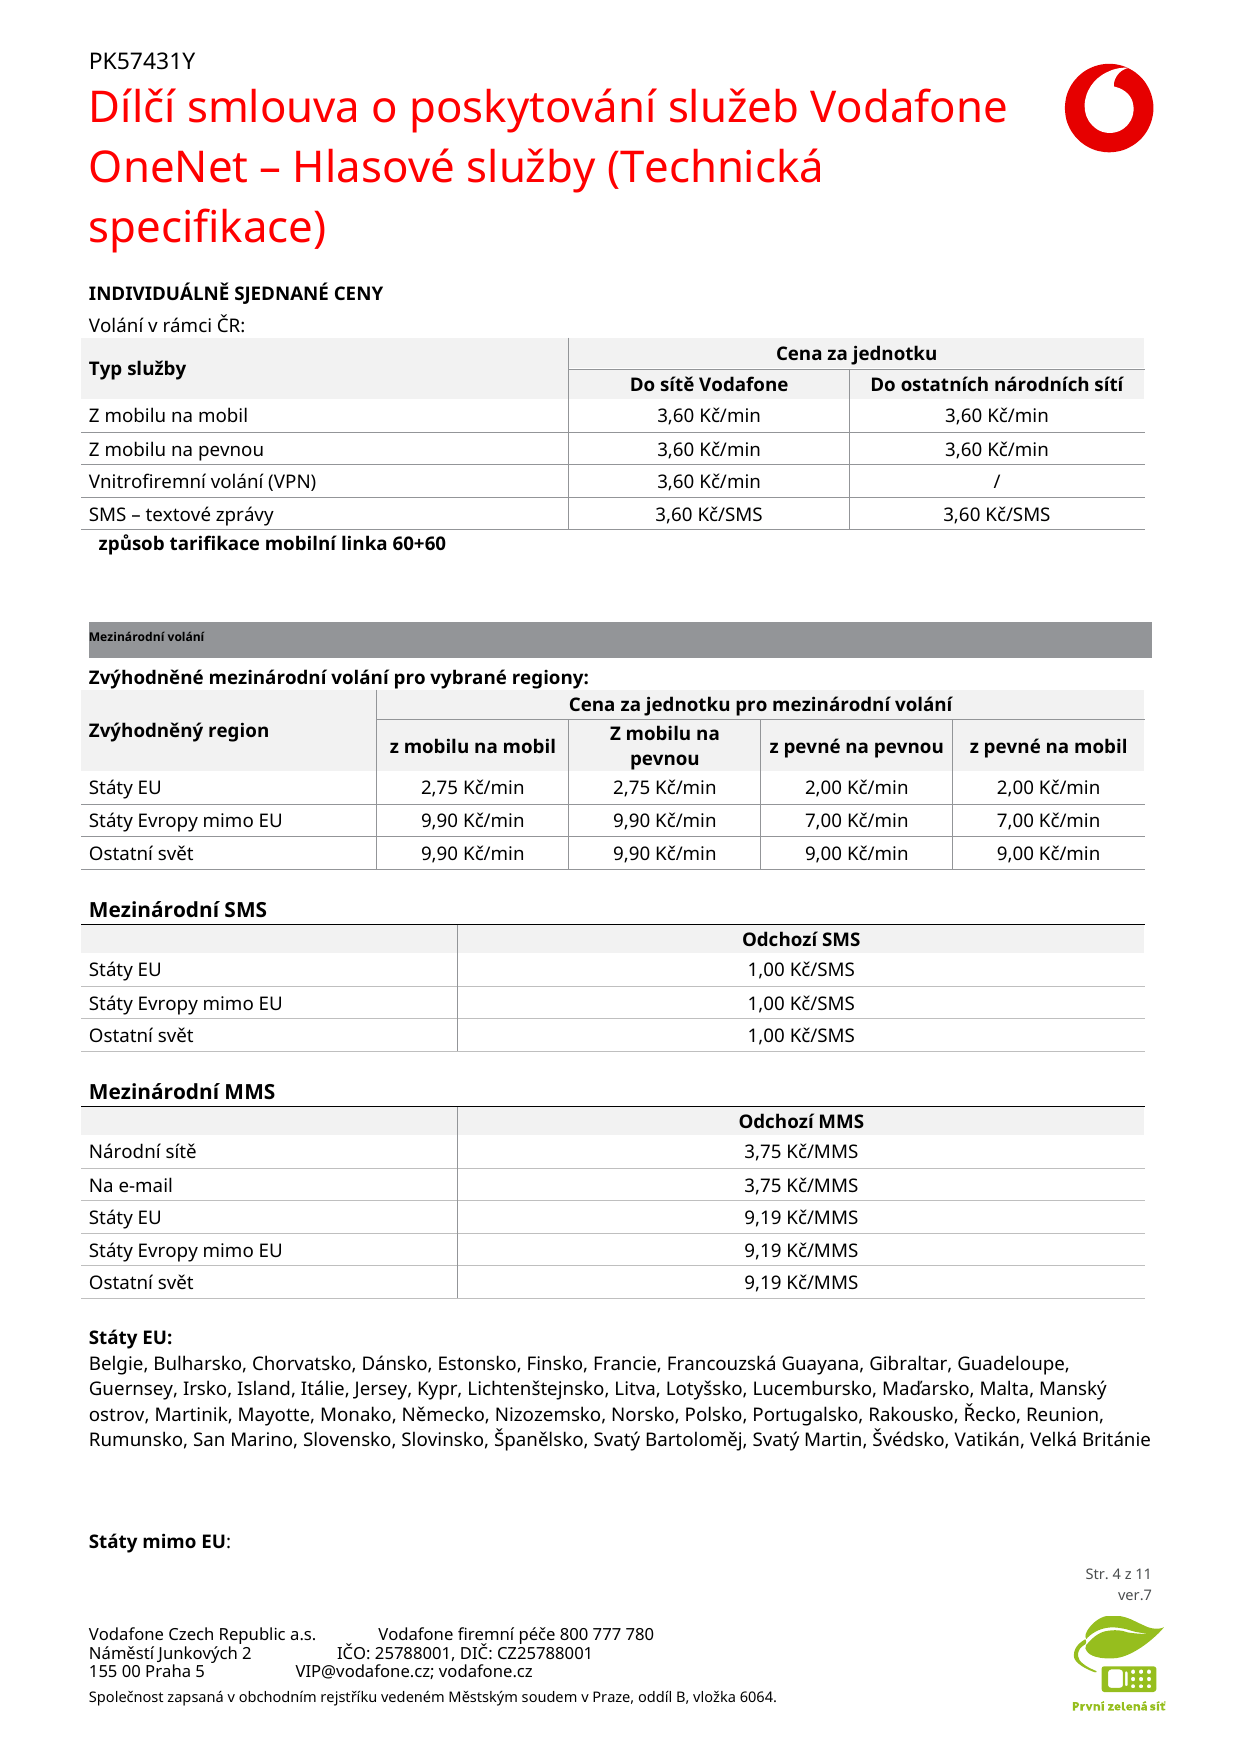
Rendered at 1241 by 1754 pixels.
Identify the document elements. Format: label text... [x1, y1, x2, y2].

table_header [81, 1107, 457, 1135]
table_cell 3,75 Kč/MMS [458, 1135, 1144, 1168]
table_cell 3,60 Kč/min [850, 433, 1144, 464]
table_cell 1,00 Kč/SMS [458, 953, 1144, 986]
table_cell Z mobilu na mobil [81, 399, 568, 432]
text Státy mimo EU: [89, 1529, 1152, 1554]
table_cell Státy Evropy mimo EU [81, 987, 457, 1018]
text způsob tarifikace mobilní linka 60+60 [89, 530, 1152, 556]
table_cell Národní sítě [81, 1135, 457, 1168]
table_cell 3,60 Kč/min [850, 399, 1144, 432]
table_cell 9,90 Kč/min [569, 837, 760, 869]
table_header Zvýhodněný region [81, 690, 376, 771]
table_header Cena za jednotku [569, 338, 1144, 368]
table_cell Státy EU [81, 1201, 457, 1233]
text INDIVIDUÁLNĚ SJEDNANÉ CENY [89, 280, 1152, 306]
table_cell Státy Evropy mimo EU [81, 805, 376, 836]
table_cell 3,60 Kč/min [569, 465, 849, 497]
table_cell 9,90 Kč/min [377, 805, 568, 836]
table_cell 9,00 Kč/min [761, 837, 952, 869]
table_cell z pevné na mobil [953, 720, 1144, 771]
table_cell Státy Evropy mimo EU [81, 1234, 457, 1265]
table_cell Do sítě Vodafone [569, 370, 849, 399]
table_cell / [850, 465, 1144, 497]
subtitle Mezinárodní volání [89, 622, 1152, 658]
table_cell 1,00 Kč/SMS [458, 987, 1144, 1018]
table_cell 9,19 Kč/MMS [458, 1234, 1144, 1265]
table_cell 3,75 Kč/MMS [458, 1169, 1144, 1200]
table_cell z pevné na pevnou [761, 720, 952, 771]
table_cell Státy EU [81, 953, 457, 986]
table_cell 9,00 Kč/min [953, 837, 1144, 869]
table_cell 2,00 Kč/min [953, 771, 1144, 804]
table_cell 1,00 Kč/SMS [458, 1019, 1144, 1051]
table_cell 9,90 Kč/min [569, 805, 760, 836]
table_cell 2,75 Kč/min [377, 771, 568, 804]
table_cell 9,19 Kč/MMS [458, 1266, 1144, 1298]
text Státy EU: [89, 1324, 1152, 1350]
subtitle Mezinárodní SMS [89, 895, 1152, 924]
table_cell z mobilu na mobil [377, 720, 568, 771]
table_cell Vnitrofiremní volání (VPN) [81, 465, 568, 497]
table_cell Ostatní svět [81, 1019, 457, 1051]
table_cell 3,60 Kč/min [569, 399, 849, 432]
table_header Odchozí SMS [458, 925, 1144, 953]
text Zvýhodněné mezinárodní volání pro vybrané regiony: [89, 664, 1152, 689]
table_cell Ostatní svět [81, 1266, 457, 1298]
table_cell Do ostatních národních sítí [850, 370, 1144, 399]
table_cell 3,60 Kč/min [569, 433, 849, 464]
text Belgie, Bulharsko, Chorvatsko, Dánsko, Estonsko, Finsko, Francie, Francouzská Guayana, Gibraltar, Guadeloupe, Guernsey, Irsko, Island, Itálie, Jersey, Kypr, Lichtenštejnsko, Litva, Lotyšsko, Lucembursko, Maďarsko, Malta, Manský ostrov, Martinik, Mayotte, Monako, Německo, Nizozemsko, Norsko, Polsko, Portugalsko, Rakousko, Řecko, Reunion, Rumunsko, San Marino, Slovensko, Slovinsko, Španělsko, Svatý Bartoloměj, Svatý Martin, Švédsko, Vatikán, Velká Británie [89, 1350, 1152, 1452]
table_cell Státy EU [81, 771, 376, 804]
table_cell 7,00 Kč/min [953, 805, 1144, 836]
table_header Typ služby [81, 338, 568, 399]
table_cell Z mobilu na pevnou [81, 433, 568, 464]
table_header Odchozí MMS [458, 1107, 1144, 1135]
table_cell Na e-mail [81, 1169, 457, 1200]
table_cell SMS – textové zprávy [81, 498, 568, 529]
text Volání v rámci ČR: [89, 312, 1152, 338]
table_header Cena za jednotku pro mezinárodní volání [377, 690, 1144, 719]
table_header [81, 925, 457, 953]
table_cell Z mobilu na pevnou [569, 720, 760, 771]
table_cell 2,00 Kč/min [761, 771, 952, 804]
table_cell 9,19 Kč/MMS [458, 1201, 1144, 1233]
table_cell 9,90 Kč/min [377, 837, 568, 869]
subtitle Mezinárodní MMS [89, 1077, 1152, 1106]
table_cell 7,00 Kč/min [761, 805, 952, 836]
table_cell Ostatní svět [81, 837, 376, 869]
table_cell 3,60 Kč/SMS [569, 498, 849, 529]
table_cell 3,60 Kč/SMS [850, 498, 1144, 529]
table_cell 2,75 Kč/min [569, 771, 760, 804]
